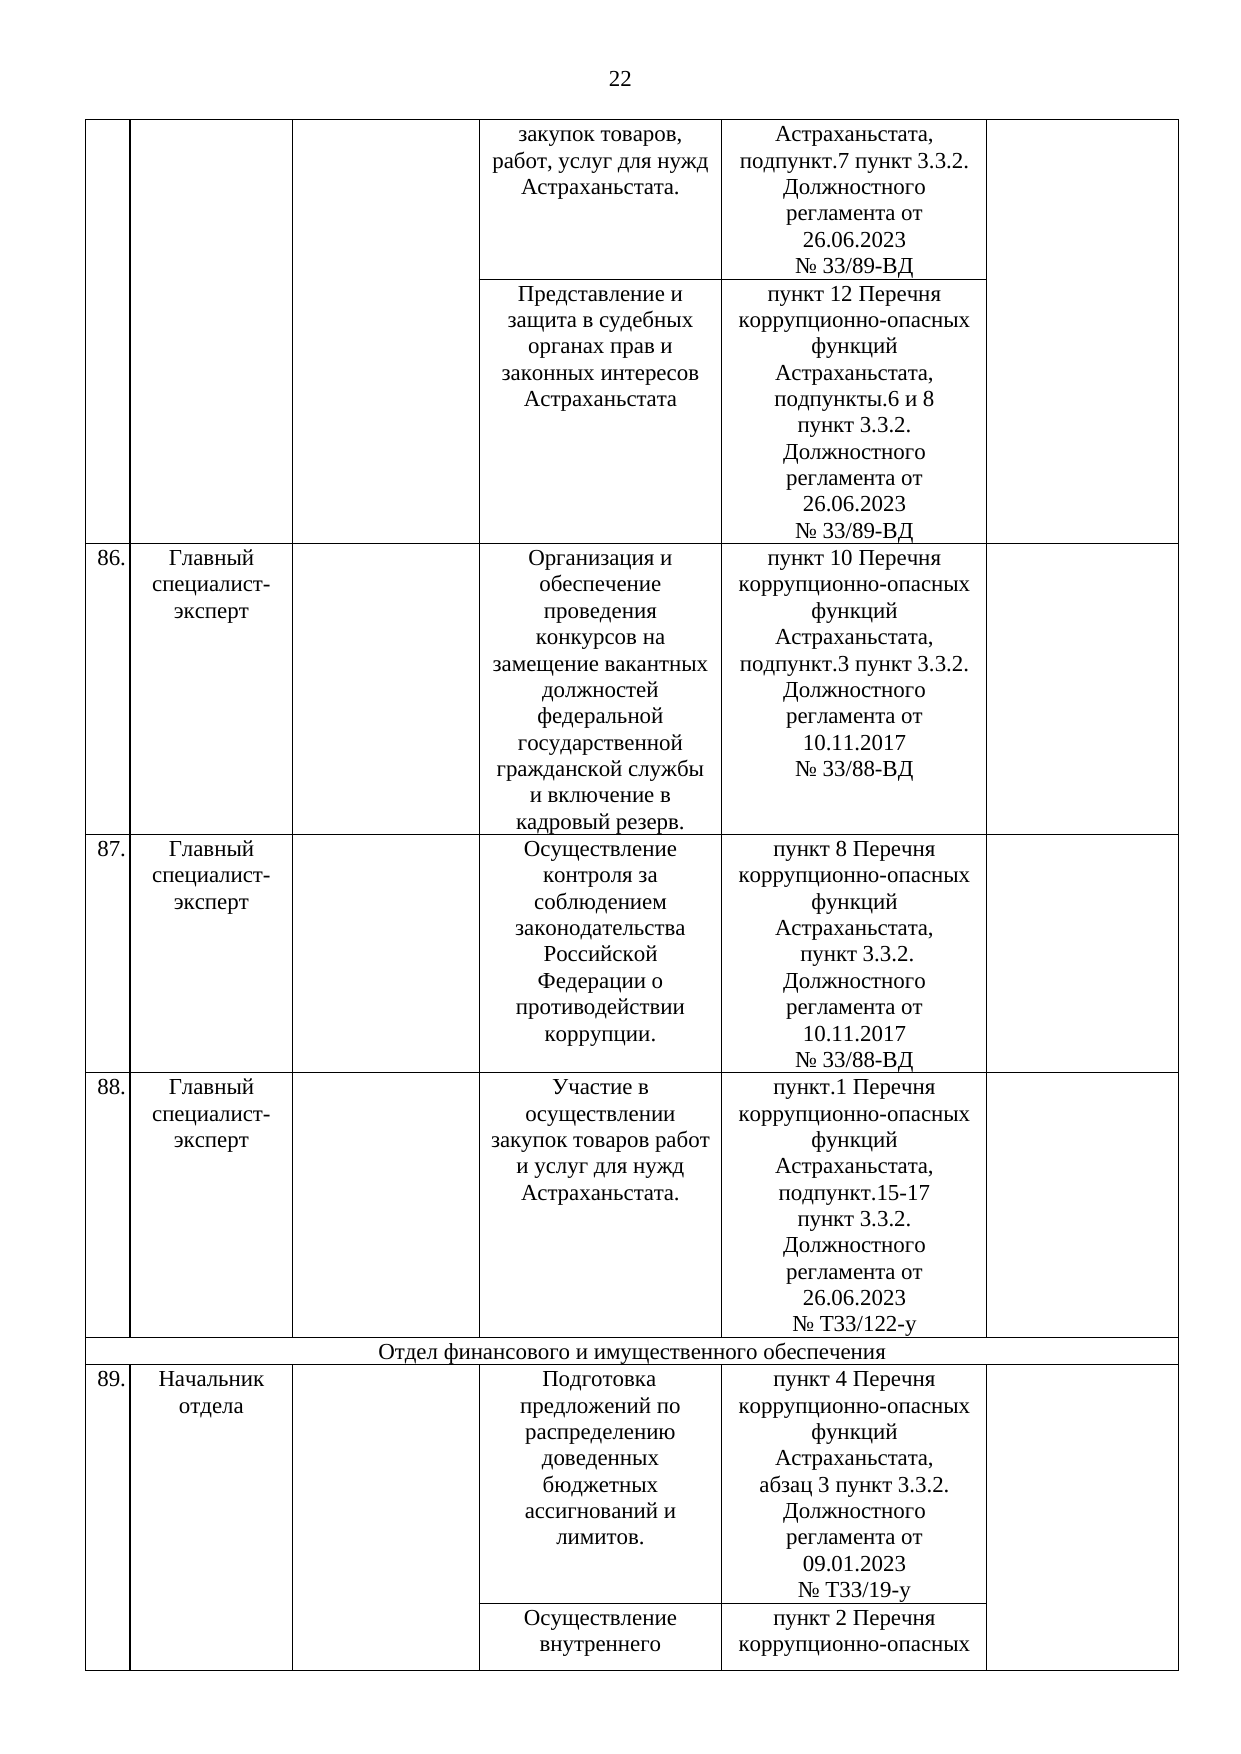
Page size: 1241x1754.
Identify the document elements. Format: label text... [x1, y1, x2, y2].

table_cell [131, 120, 292, 543]
table_cell [987, 120, 1178, 543]
table_cell Главный специалист-эксперт [131, 544, 292, 834]
table_cell [293, 544, 479, 834]
table_cell [86, 1365, 129, 1670]
table_cell [293, 120, 479, 543]
table_cell Осуществление контроля за соблюдением законодательства Российской Федерации о противодействии коррупции. [480, 835, 721, 1072]
table_cell [987, 835, 1178, 1072]
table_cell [722, 1604, 986, 1670]
table_cell Организация и обеспечение проведения конкурсов на замещение вакантных должностей федеральной государственной гражданской службы и включение в кадровый резерв. [480, 544, 721, 834]
table_cell Начальник отдела [131, 1365, 292, 1670]
table_cell [86, 1073, 129, 1337]
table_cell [480, 1604, 721, 1670]
table_cell Отдел финансового и имущественного обеспечения [86, 1338, 1178, 1364]
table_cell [480, 120, 721, 278]
table_cell пункт.1 Перечня коррупционно-опасных функций Астраханьстата, подпункт.15-17 пункт 3.3.2. Должностного регламента от 26.06.2023 № Т33/122-у [722, 1073, 986, 1337]
table_cell [86, 120, 129, 543]
table_cell [293, 1073, 479, 1337]
table_cell пункт 10 Перечня коррупционно-опасных функций Астраханьстата, подпункт.3 пункт 3.3.2. Должностного регламента от 10.11.2017 № 33/88-ВД [722, 544, 986, 834]
table_cell [987, 1073, 1178, 1337]
table_cell пункт 12 Перечня коррупционно-опасных функций Астраханьстата, подпункты.6 и 8 пункт 3.3.2. Должностного регламента от 26.06.2023 № 33/89-ВД [722, 280, 986, 543]
table_cell [987, 1365, 1178, 1670]
table_cell пункт 8 Перечня коррупционно-опасных функций Астраханьстата, пункт 3.3.2. Должностного регламента от 10.11.2017 № 33/88-ВД [722, 835, 986, 1072]
table_cell [987, 544, 1178, 834]
table_cell [86, 835, 129, 1072]
table_cell Участие в осуществлении закупок товаров работ и услуг для нужд Астраханьстата. [480, 1073, 721, 1337]
table_cell Главный специалист-эксперт [131, 1073, 292, 1337]
table_cell [293, 835, 479, 1072]
table_cell пункт 4 Перечня коррупционно-опасных функций Астраханьстата, абзац 3 пункт 3.3.2. Должностного регламента от 09.01.2023 № Т33/19-у [722, 1365, 986, 1602]
table_cell [86, 544, 129, 834]
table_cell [722, 120, 986, 278]
table_cell [293, 1365, 479, 1670]
table_cell Представление и защита в судебных органах прав и законных интересов Астраханьстата [480, 280, 721, 543]
table_cell Подготовка предложений по распределению доведенных бюджетных ассигнований и лимитов. [480, 1365, 721, 1602]
table_cell Главный специалист-эксперт [131, 835, 292, 1072]
